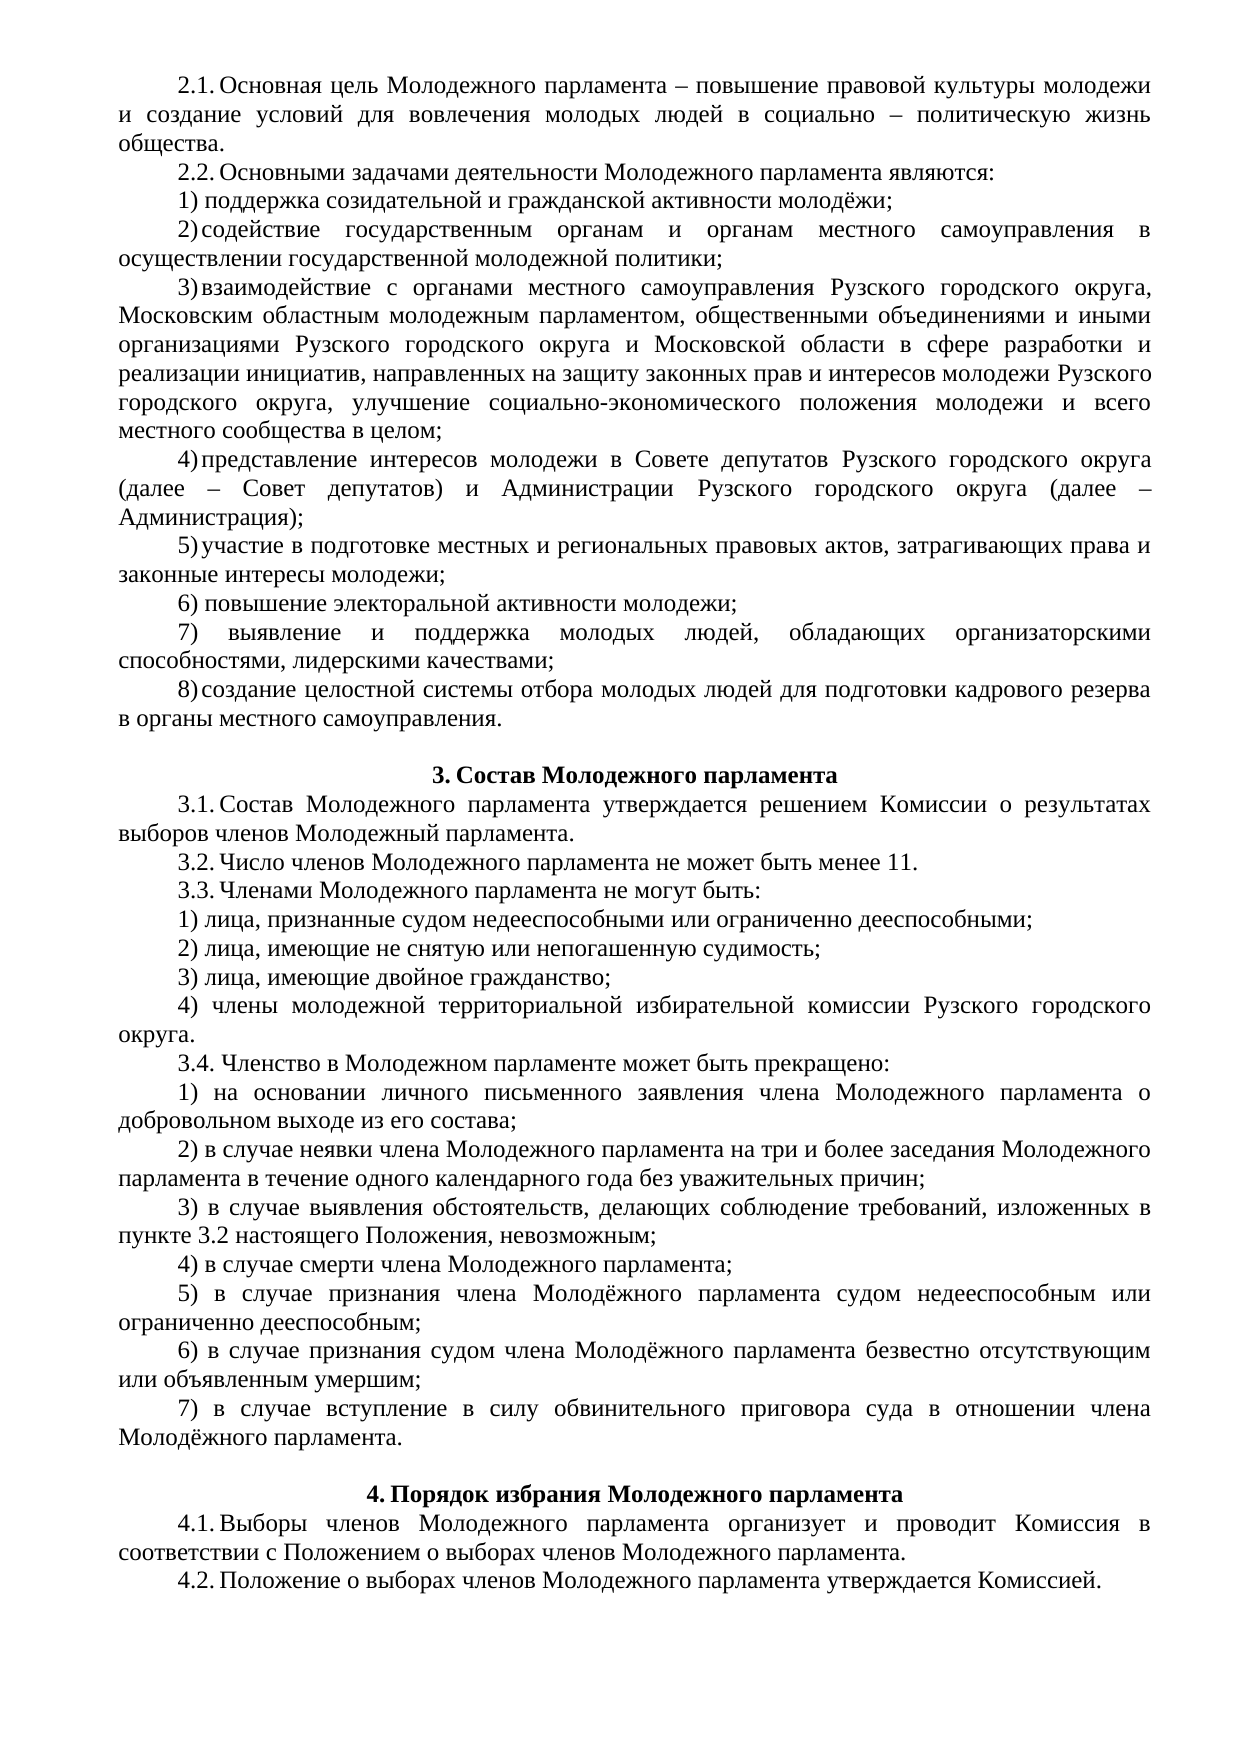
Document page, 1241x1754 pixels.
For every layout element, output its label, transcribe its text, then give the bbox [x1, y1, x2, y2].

text 6) повышение электоральной активности молодежи; [118, 588, 1152, 617]
text 7) выявление и поддержка молодых людей, обладающих организаторскими способностями, лидерскими качествами; [118, 617, 1152, 674]
text 8) создание целостной системы отбора молодых людей для подготовки кадрового резерва в органы местного самоуправления. [118, 674, 1152, 732]
text 1) на основании личного письменного заявления члена Молодежного парламента о добровольном выходе из его состава; [118, 1077, 1152, 1134]
text 3.4. Членство в Молодежном парламенте может быть прекращено: [118, 1048, 1152, 1077]
list Положение о выборах членов Молодежного парламента утверждается Комиссией. [118, 1566, 1152, 1594]
text 2) лица, имеющие не снятую или непогашенную судимость; [118, 933, 1152, 962]
text 5) участие в подготовке местных и региональных правовых актов, затрагивающих права и законные интересы молодежи; [118, 531, 1152, 588]
text 1) лица, признанные судом недееспособными или ограниченно дееспособными; [118, 904, 1152, 933]
text 3) взаимодействие с органами местного самоуправления Рузского городского округа, Московским областным молодежным парламентом, общественными объединениями и иными организациями Рузского городского округа и Московской области в сфере разработки и реализации инициатив, направленных на защиту законных прав и интересов молодежи Рузского городского округа, улучшение социально-экономического положения молодежи и всего местного сообщества в целом; [118, 272, 1152, 444]
text 2) содействие государственным органам и органам местного самоуправления в осуществлении государственной молодежной политики; [118, 214, 1152, 272]
text 4) представление интересов молодежи в Совете депутатов Рузского городского округа (далее – Совет депутатов) и Администрации Рузского городского округа (далее – Администрация); [118, 444, 1152, 531]
text 3) в случае выявления обстоятельств, делающих соблюдение требований, изложенных в пункте 3.2 настоящего Положения, невозможным; [118, 1192, 1152, 1249]
list Основными задачами деятельности Молодежного парламента являются: [118, 157, 1152, 186]
list Состав Молодежного парламента [118, 761, 1152, 789]
text 3) лица, имеющие двойное гражданство; [118, 962, 1152, 991]
list Состав Молодежного парламента утверждается решением Комиссии о результатах выборов членов Молодежный парламента. [118, 789, 1152, 847]
text 4) в случае смерти члена Молодежного парламента; [118, 1249, 1152, 1278]
list Основная цель Молодежного парламента – повышение правовой культуры молодежи и создание условий для вовлечения молодых людей в социально – политическую жизнь общества. [118, 71, 1152, 157]
text 4) члены молодежной территориальной избирательной комиссии Рузского городского округа. [118, 991, 1152, 1048]
text 7) в случае вступление в силу обвинительного приговора суда в отношении члена Молодёжного парламента. [118, 1393, 1152, 1451]
text 5) в случае признания члена Молодёжного парламента судом недееспособным или ограниченно дееспособным; [118, 1278, 1152, 1336]
list Членами Молодежного парламента не могут быть: [118, 876, 1152, 904]
list Выборы членов Молодежного парламента организует и проводит Комиссия в соответствии с Положением о выборах членов Молодежного парламента. [118, 1508, 1152, 1566]
text 6) в случае признания судом члена Молодёжного парламента безвестно отсутствующим или объявленным умершим; [118, 1336, 1152, 1393]
list Порядок избрания Молодежного парламента [118, 1479, 1152, 1508]
text 1) поддержка созидательной и гражданской активности молодёжи; [177, 186, 1152, 214]
list Число членов Молодежного парламента не может быть менее 11. [118, 847, 1152, 876]
text 2) в случае неявки члена Молодежного парламента на три и более заседания Молодежного парламента в течение одного календарного года без уважительных причин; [118, 1134, 1152, 1192]
